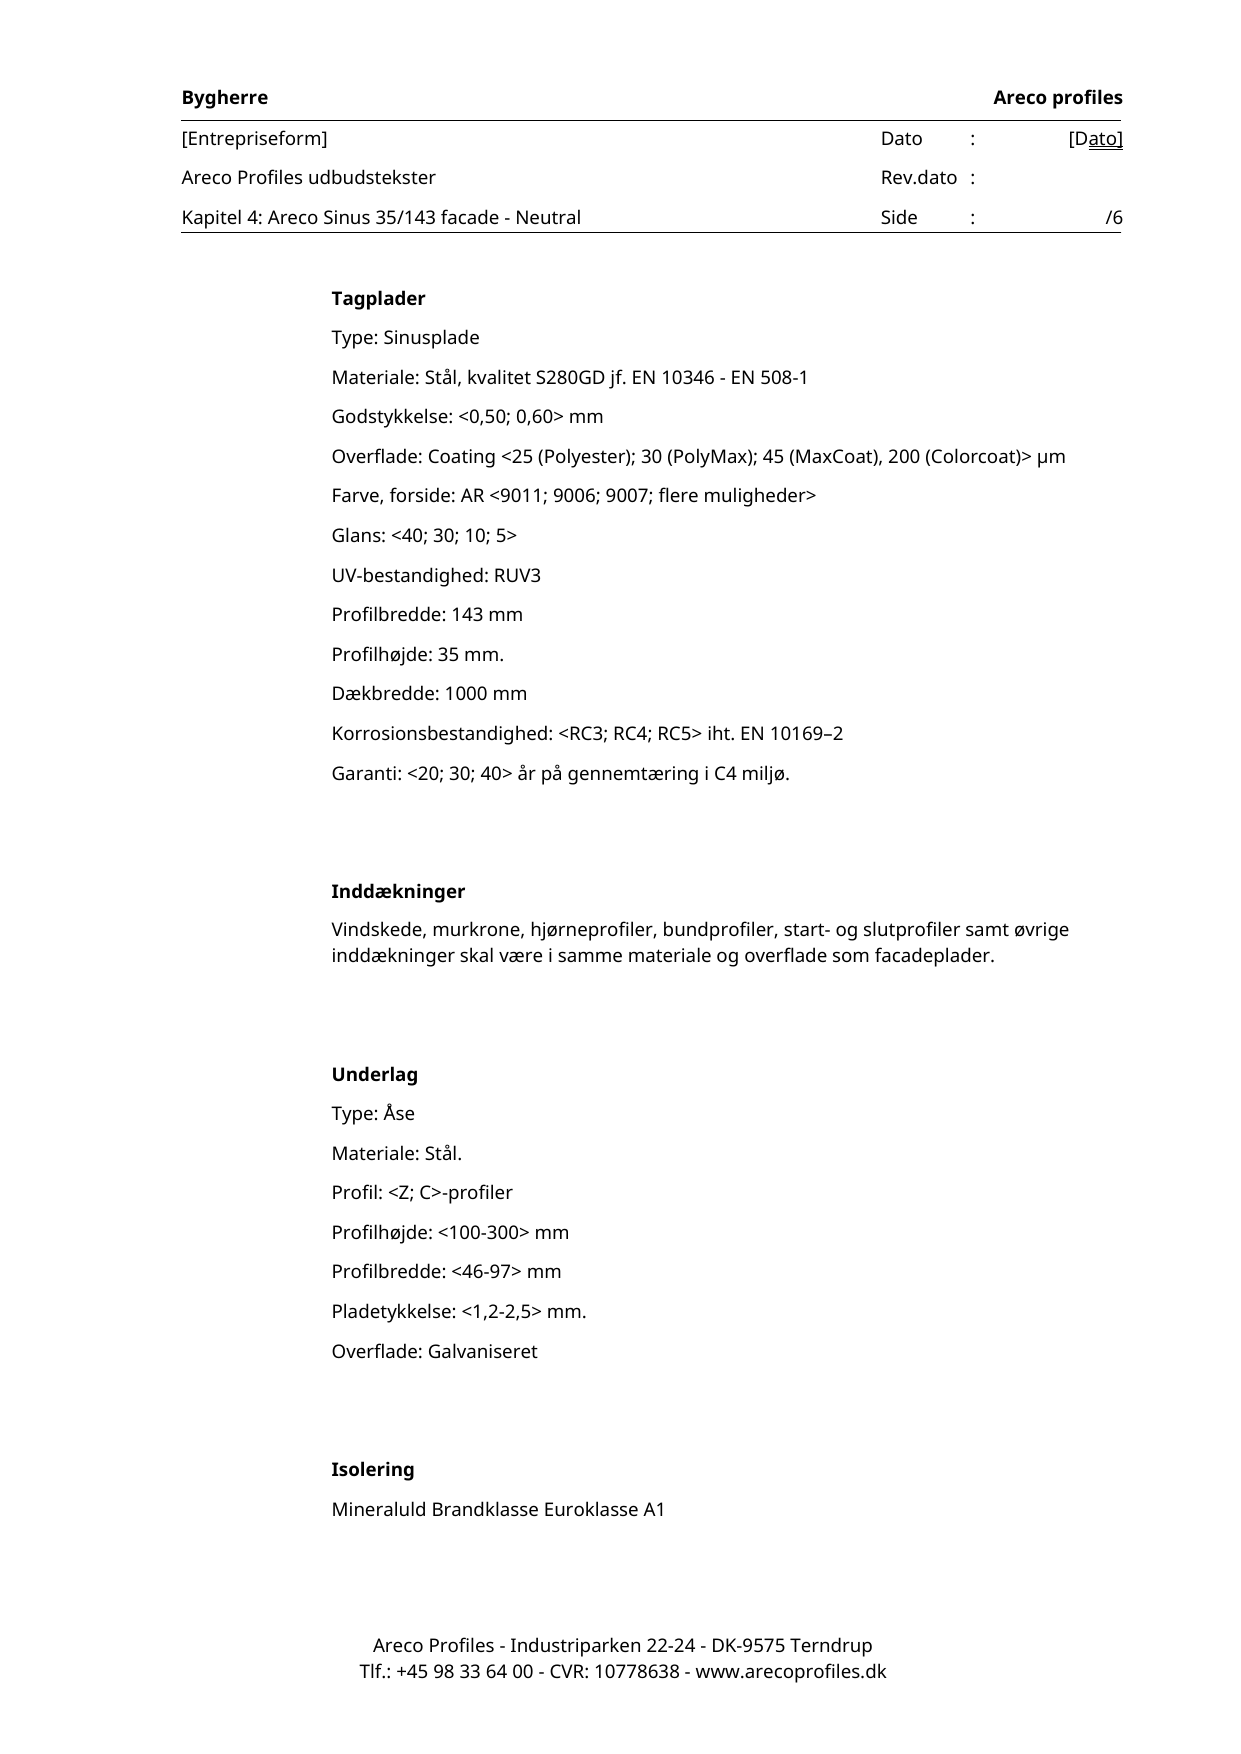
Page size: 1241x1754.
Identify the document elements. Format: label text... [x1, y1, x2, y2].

text Underlag [331, 1059, 1121, 1086]
text Inddækninger [331, 877, 1121, 904]
table_header Type: Åse Materiale: Stål. Profil: <Z; C>-profiler Profilhøjde: <100-300> mm Profilbredde: <46-97> mm Pladetykkelse: <1,2-2,5> mm. Overflade: Galvaniseret [331, 1099, 1122, 1416]
table_header Mineraluld Brandklasse Euroklasse A1 [331, 1495, 1122, 1574]
table_header Vindskede, murkrone, hjørneprofiler, bundprofiler, start- og slutprofiler samt øvrige inddækninger skal være i samme materiale og overflade som facadeplader. [331, 917, 1122, 1020]
table_header Type: Sinusplade Materiale: Stål, kvalitet S280GD jf. EN 10346 - EN 508-1 Godstykkelse: <0,50; 0,60> mm Overflade: Coating <25 (Polyester); 30 (PolyMax); 45 (MaxCoat), 200 (Colorcoat)> μm Farve, forside: AR <9011; 9006; 9007; flere muligheder> Glans: <40; 30; 10; 5> UV-bestandighed: RUV3 Profilbredde: 143 mm Profilhøjde: 35 mm. Dækbredde: 1000 mm Korrosionsbestandighed: <RC3; RC4; RC5> iht. EN 10169–2 Garanti: <20; 30; 40> år på gennemtæring i C4 miljø. [331, 323, 1122, 837]
text Tagplader [331, 283, 1121, 310]
text Isolering [331, 1455, 1121, 1482]
